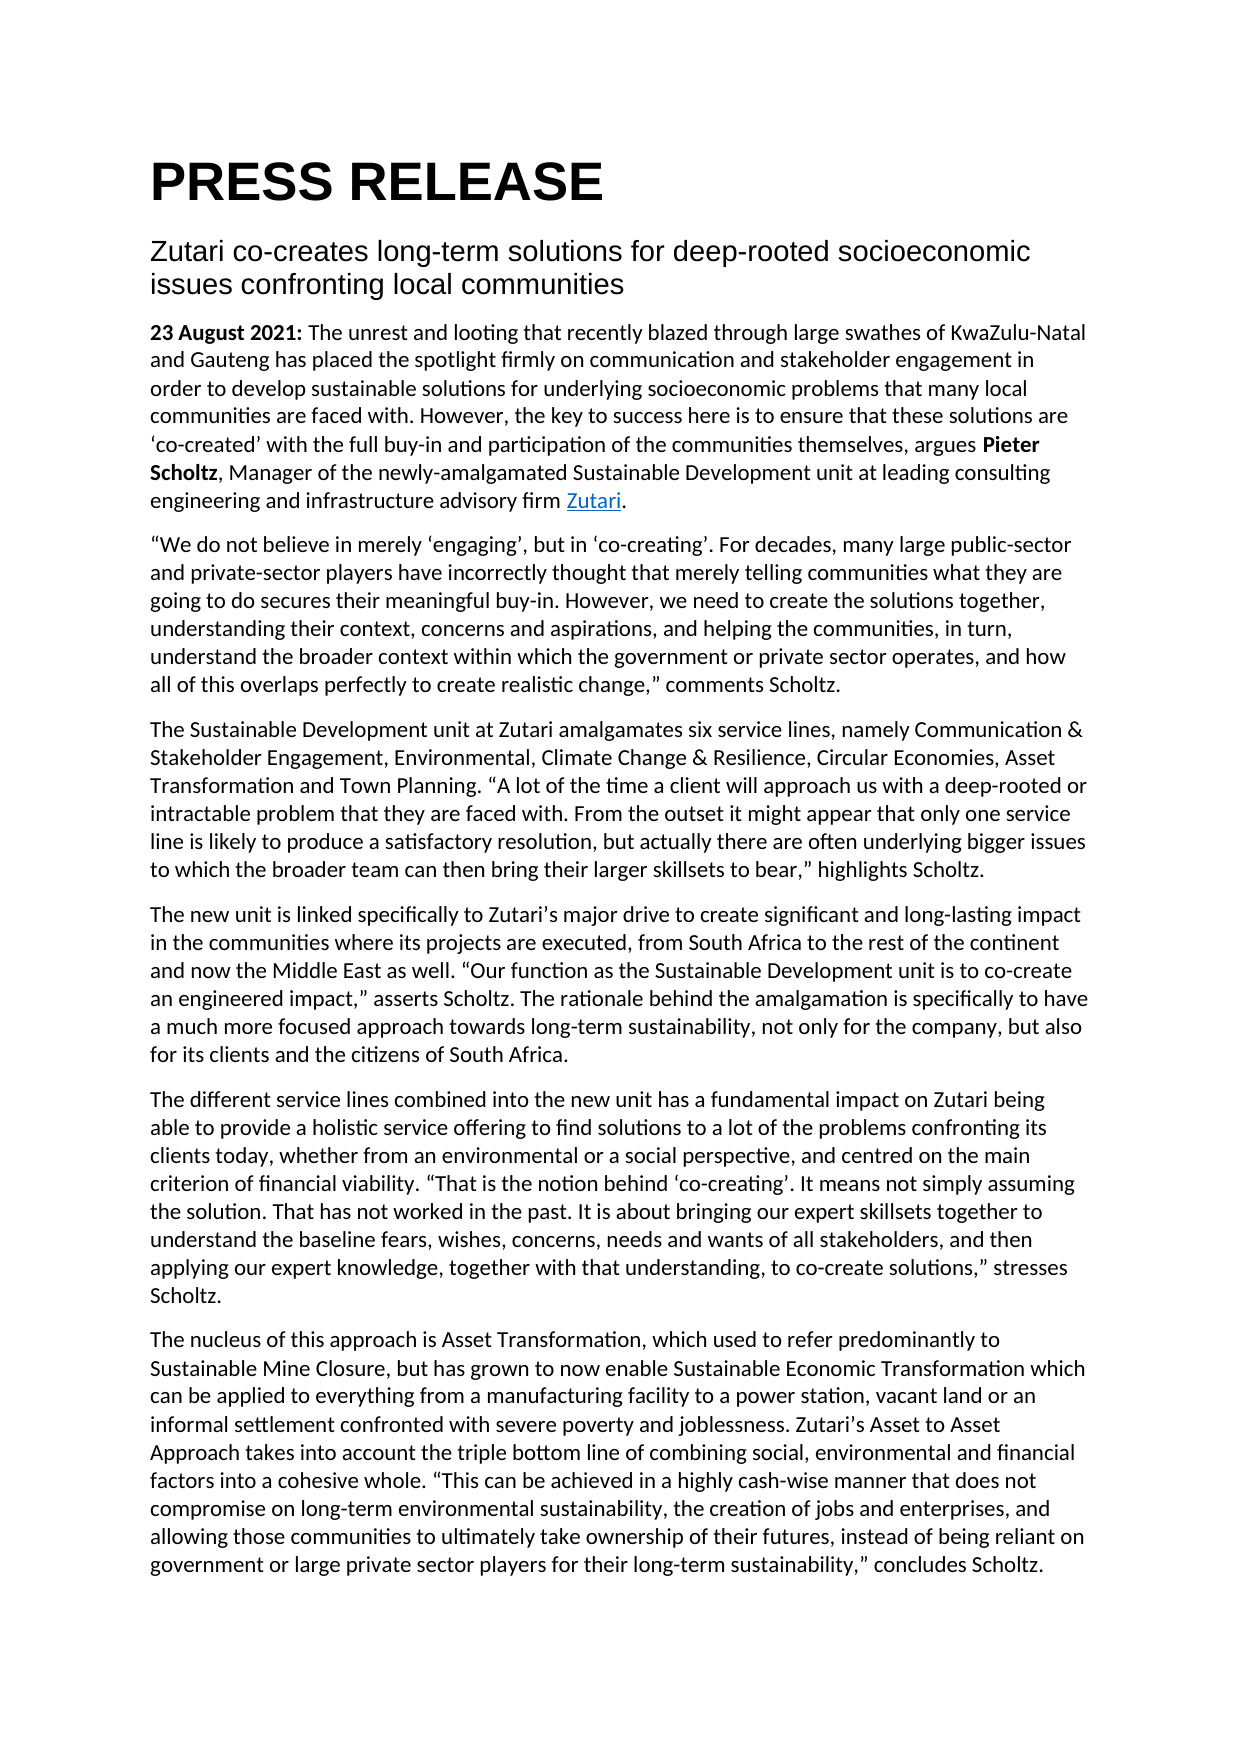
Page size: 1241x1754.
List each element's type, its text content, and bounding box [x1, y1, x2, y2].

text Zutari co-creates long-term solutions for deep-rooted socioeconomic issues confronting local communities [150, 234, 1090, 301]
text 23 August 2021: The unrest and looting that recently blazed through large swathes of KwaZulu-Natal and Gauteng has placed the spotlight firmly on communication and stakeholder engagement in order to develop sustainable solutions for underlying socioeconomic problems that many local communities are faced with. However, the key to success here is to ensure that these solutions are ‘co-created’ with the full buy-in and participation of the communities themselves, argues Pieter Scholtz, Manager of the newly-amalgamated Sustainable Development unit at leading consulting engineering and infrastructure advisory firm Zutari. [150, 318, 1090, 514]
text The new unit is linked specifically to Zutari’s major drive to create significant and long-lasting impact in the communities where its projects are executed, from South Africa to the rest of the continent and now the Middle East as well. “Our function as the Sustainable Development unit is to co-create an engineered impact,” asserts Scholtz. The rationale behind the amalgamation is specifically to have a much more focused approach towards long-term sustainability, not only for the company, but also for its clients and the citizens of South Africa. [150, 900, 1090, 1068]
text PRESS RELEASE [150, 150, 1090, 212]
text The Sustainable Development unit at Zutari amalgamates six service lines, namely Communication & Stakeholder Engagement, Environmental, Climate Change & Resilience, Circular Economies, Asset Transformation and Town Planning. “A lot of the time a client will approach us with a deep-rooted or intractable problem that they are faced with. From the outset it might appear that only one service line is likely to produce a satisfactory resolution, but actually there are often underlying bigger issues to which the broader team can then bring their larger skillsets to bear,” highlights Scholtz. [150, 715, 1090, 883]
text “We do not believe in merely ‘engaging’, but in ‘co-creating’. For decades, many large public-sector and private-sector players have incorrectly thought that merely telling communities what they are going to do secures their meaningful buy-in. However, we need to create the solutions together, understanding their context, concerns and aspirations, and helping the communities, in turn, understand the broader context within which the government or private sector operates, and how all of this overlaps perfectly to create realistic change,” comments Scholtz. [150, 530, 1090, 698]
text The different service lines combined into the new unit has a fundamental impact on Zutari being able to provide a holistic service offering to find solutions to a lot of the problems confronting its clients today, whether from an environmental or a social perspective, and centred on the main criterion of financial viability. “That is the notion behind ‘co-creating’. It means not simply assuming the solution. That has not worked in the past. It is about bringing our expert skillsets together to understand the baseline fears, wishes, concerns, needs and wants of all stakeholders, and then applying our expert knowledge, together with that understanding, to co-create solutions,” stresses Scholtz. [150, 1085, 1090, 1309]
text The nucleus of this approach is Asset Transformation, which used to refer predominantly to Sustainable Mine Closure, but has grown to now enable Sustainable Economic Transformation which can be applied to everything from a manufacturing facility to a power station, vacant land or an informal settlement confronted with severe poverty and joblessness. Zutari’s Asset to Asset Approach takes into account the triple bottom line of combining social, environmental and financial factors into a cohesive whole. “This can be achieved in a highly cash-wise manner that does not compromise on long-term environmental sustainability, the creation of jobs and enterprises, and allowing those communities to ultimately take ownership of their futures, instead of being reliant on government or large private sector players for their long-term sustainability,” concludes Scholtz. [150, 1326, 1090, 1578]
